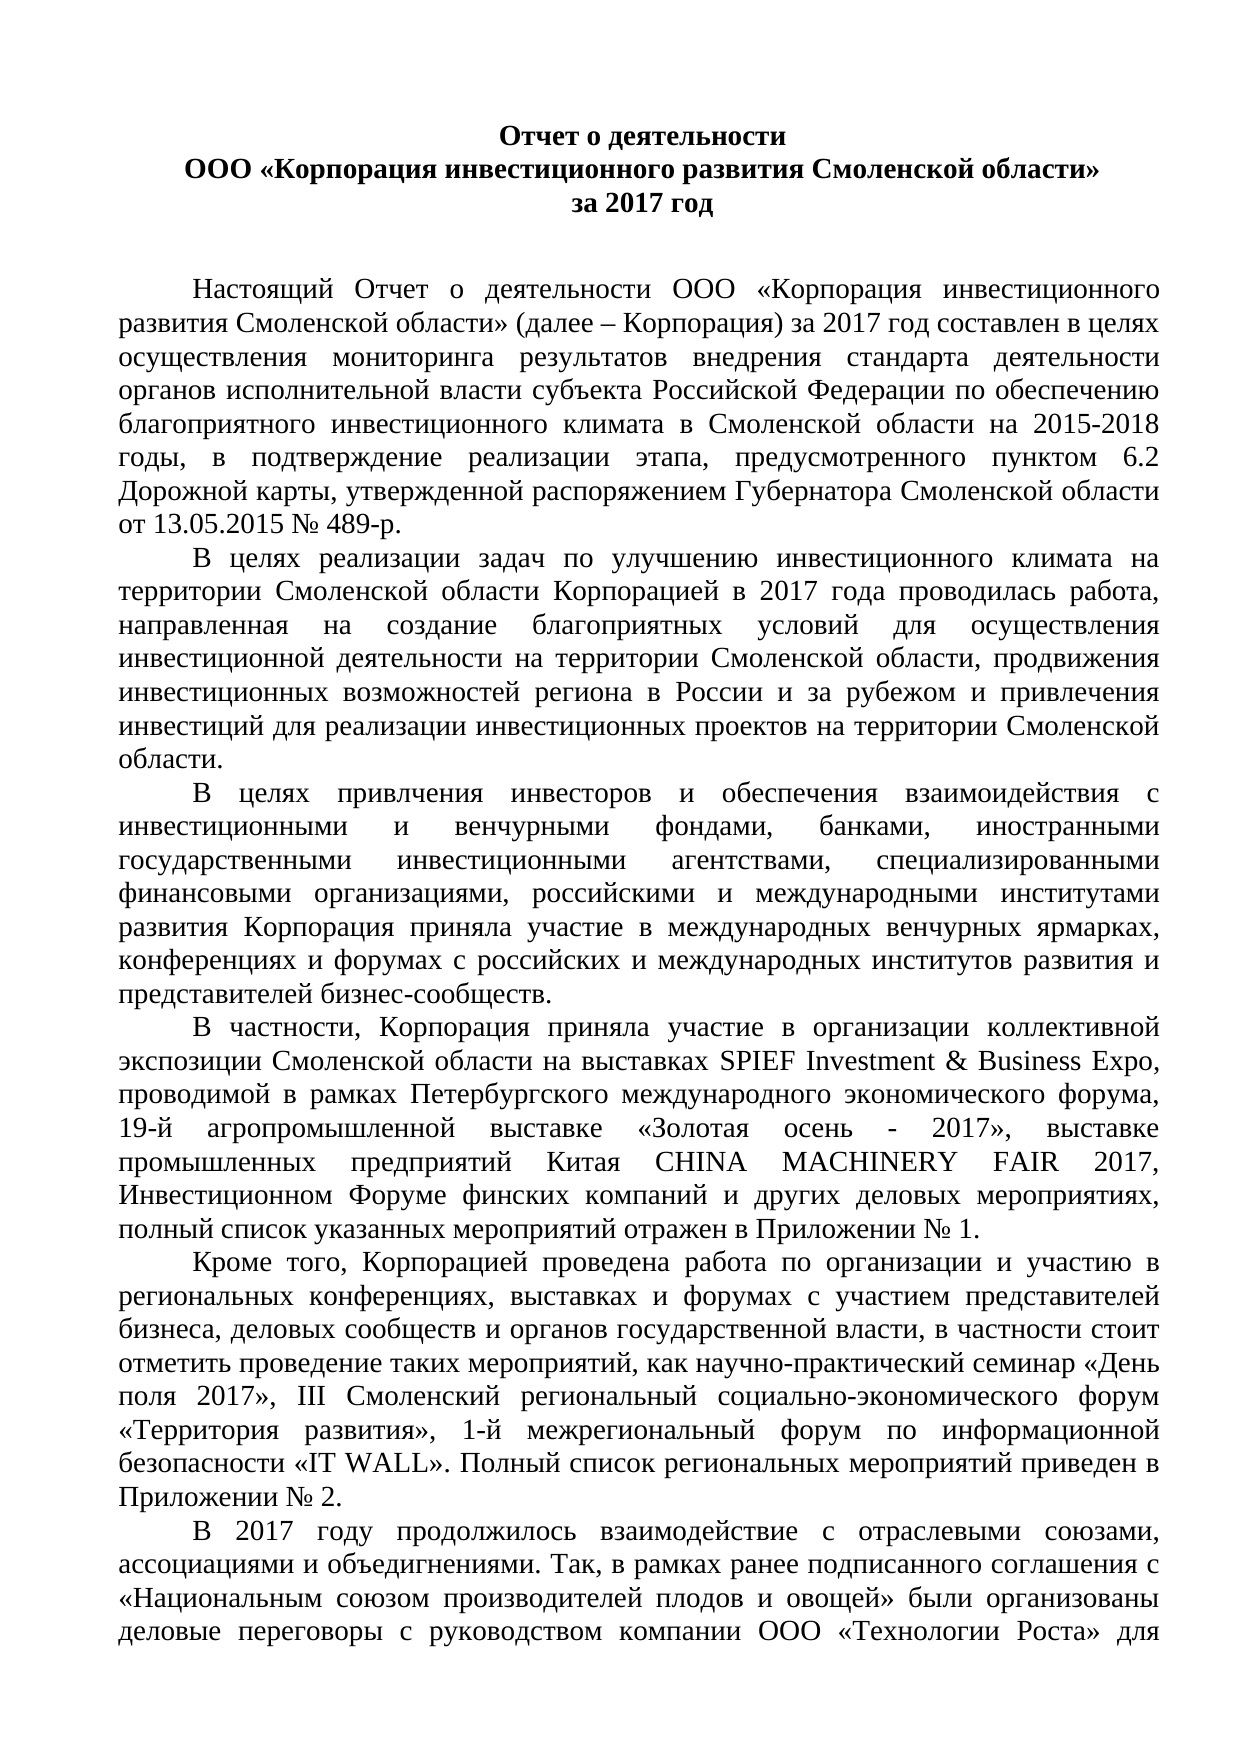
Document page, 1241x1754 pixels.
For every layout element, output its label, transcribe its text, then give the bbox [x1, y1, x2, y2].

text ООО «Корпорация инвестиционного развития Смоленской области» [118, 152, 1167, 185]
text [118, 1513, 1161, 1647]
text Отчет о деятельности [118, 118, 1167, 152]
text В частности, Корпорация приняла участие в организации коллективной экспозиции Смоленской области на выставках SPIEF Investment & Business Expo, проводимой в рамках Петербургского международного экономического форума, 19-й агропромышленной выставке «Золотая осень - 2017», выставке промышленных предприятий Китая CHINA MACHINERY FAIR 2017, Инвестиционном Форуме финских компаний и других деловых мероприятиях, полный список указанных мероприятий отражен в Приложении № 1. [118, 1009, 1161, 1244]
text за 2017 год [118, 185, 1167, 219]
text В целях реализации задач по улучшению инвестиционного климата на территории Смоленской области Корпорацией в 2017 года проводилась работа, направленная на создание благоприятных условий для осуществления инвестиционной деятельности на территории Смоленской области, продвижения инвестиционных возможностей региона в России и за рубежом и привлечения инвестиций для реализации инвестиционных проектов на территории Смоленской области. [118, 540, 1161, 775]
text В целях привлчения инвесторов и обеспечения взаимоидействия с инвестиционными и венчурными фондами, банками, иностранными государственными инвестиционными агентствами, специализированными финансовыми организациями, российскими и международными институтами развития Корпорация приняла участие в международных венчурных ярмарках, конференциях и форумах с российских и международных институтов развития и представителей бизнес-сообществ. [118, 775, 1161, 1009]
text Настоящий Отчет о деятельности ООО «Корпорация инвестиционного развития Смоленской области» (далее – Корпорация) за 2017 год составлен в целях осуществления мониторинга результатов внедрения стандарта деятельности органов исполнительной власти субъекта Российской Федерации по обеспечению благоприятного инвестиционного климата в Смоленской области на 2015-2018 годы, в подтверждение реализации этапа, предусмотренного пунктом 6.2 Дорожной карты, утвержденной распоряжением Губернатора Смоленской области от 13.05.2015 № 489-р. [118, 272, 1161, 540]
text Кроме того, Корпорацией проведена работа по организации и участию в региональных конференциях, выставках и форумах с участием представителей бизнеса, деловых сообществ и органов государственной власти, в частности стоит отметить проведение таких мероприятий, как научно-практический семинар «День поля 2017», III Смоленский региональный социально-экономического форум «Территория развития», 1-й межрегиональный форум по информационной безопасности «IT WALL». Полный список региональных мероприятий приведен в Приложении № 2. [118, 1244, 1161, 1513]
